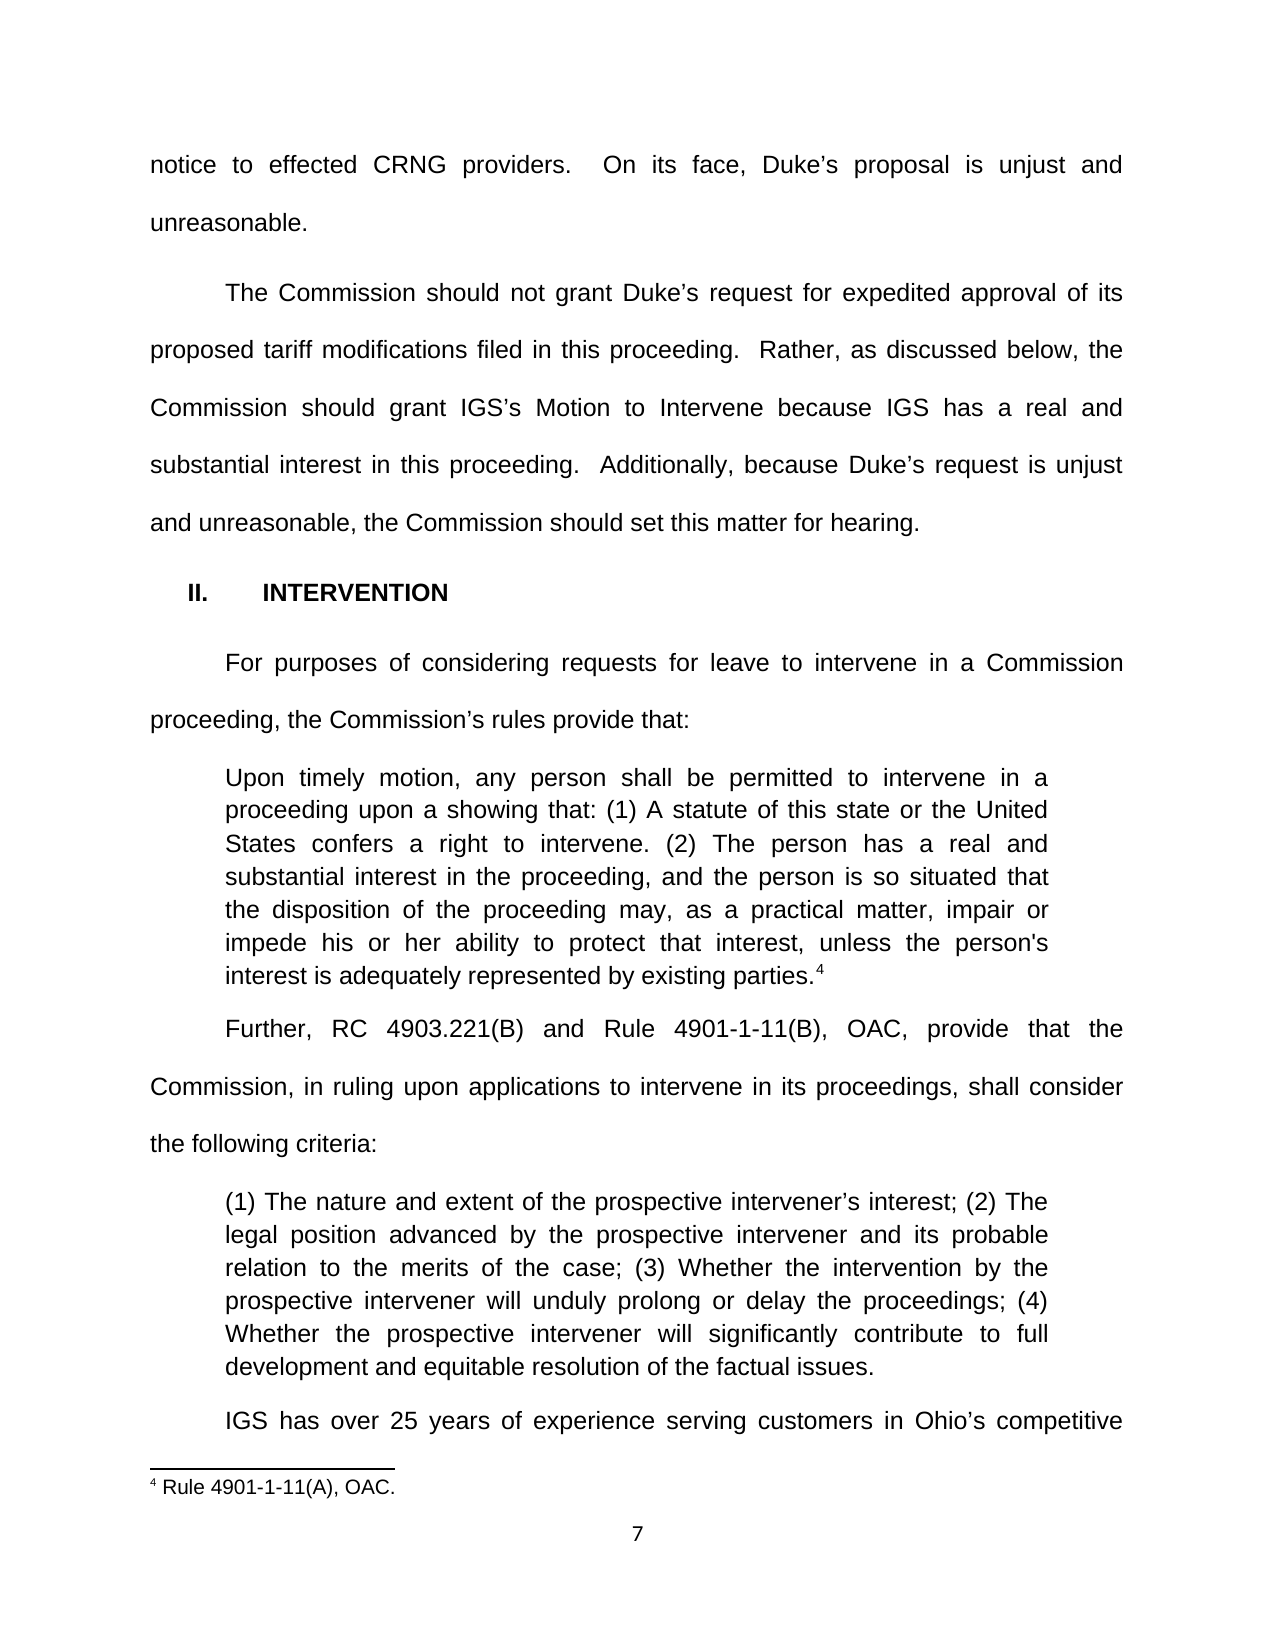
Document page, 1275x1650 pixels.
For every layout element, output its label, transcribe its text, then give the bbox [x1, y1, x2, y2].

text (1) The nature and extent of the prospective intervener’s interest; (2) The legal position advanced by the prospective intervener and its probable relation to the merits of the case; (3) Whether the intervention by the prospective intervener will unduly prolong or delay the proceedings; (4) Whether the prospective intervener will significantly contribute to full development and equitable resolution of the factual issues. [225, 1187, 1050, 1381]
text For purposes of considering requests for leave to intervene in a Commission proceeding, the Commission’s rules provide that: [150, 647, 1125, 734]
text Further, RC 4903.221(B) and Rule 4901-1-11(B), OAC, provide that the Commission, in ruling upon applications to intervene in its proceedings, shall consider the following criteria: [150, 1014, 1125, 1158]
list INTERVENTION [187, 577, 1125, 606]
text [150, 150, 1125, 236]
text The Commission should not grant Duke’s request for expedited approval of its proposed tariff modifications filed in this proceeding. Rather, as discussed below, the Commission should grant IGS’s Motion to Intervene because IGS has a real and substantial interest in this proceeding. Additionally, because Duke’s request is unjust and unreasonable, the Commission should set this matter for hearing. [150, 277, 1125, 536]
text Upon timely motion, any person shall be permitted to intervene in a proceeding upon a showing that: (1) A statute of this state or the United States confers a right to intervene. (2) The person has a real and substantial interest in the proceeding, and the person is so situated that the disposition of the proceeding may, as a practical matter, impair or impede his or her ability to protect that interest, unless the person's interest is adequately represented by existing parties. [225, 762, 1050, 989]
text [150, 1406, 1125, 1435]
